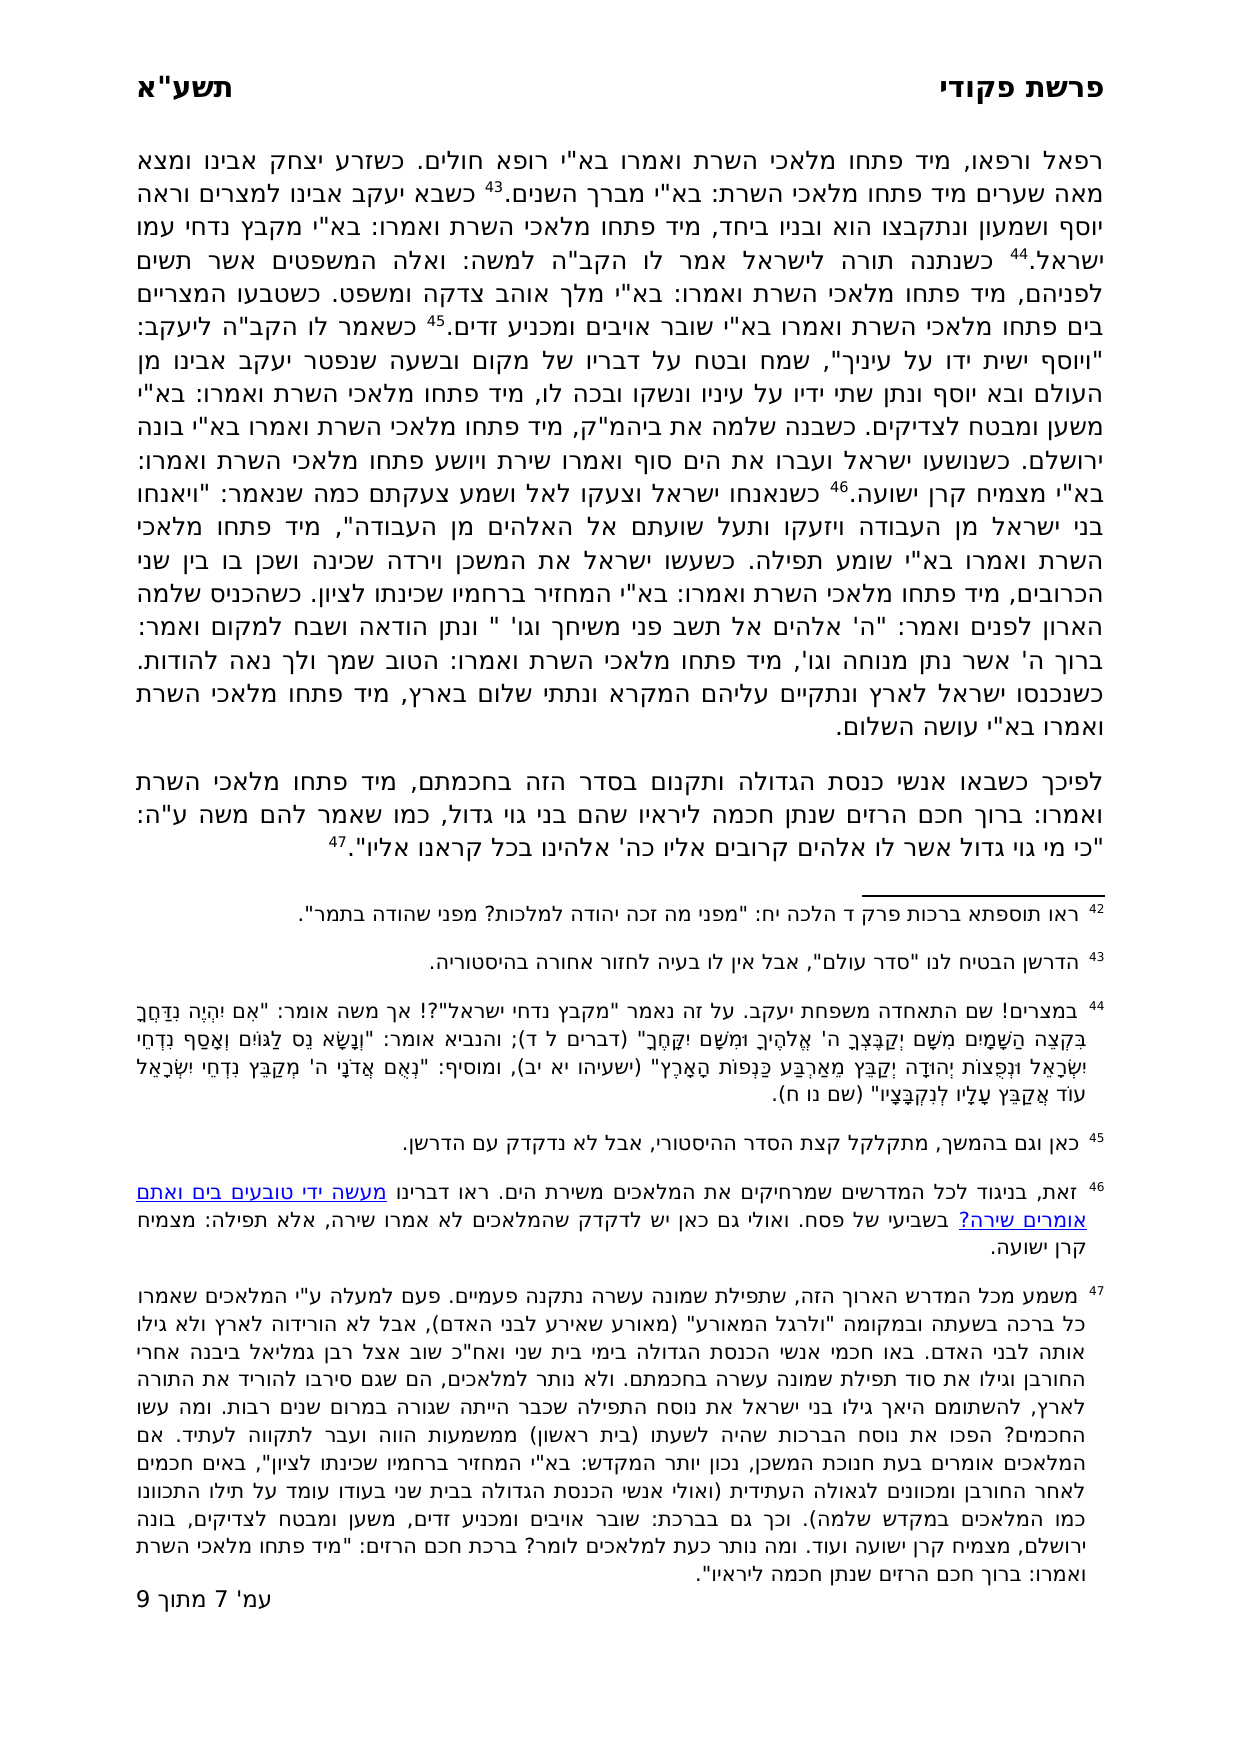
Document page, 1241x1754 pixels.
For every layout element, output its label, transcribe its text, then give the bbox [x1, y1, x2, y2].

text לפיכך כשבאו אנשי כנסת הגדולה ותקנום בסדר הזה בחכמתם, מיד פתחו מלאכי השרת ואמרו: הרזים שנתן חכמה ליראיו שהם בני גוי גדול, כמו שאמר להם משה ע"ה: "כי מי גוי גדול אשר לו אלהים קרובים אליו כה' אלהינו בכל קראנו אליו". [136, 763, 1104, 863]
text אגדה: מאי על הסדר? זה סדר עולם. לכך מצינו י"ח ברכות של תפילה מעולם היו מתוקנות זו אחר זו, כיון שבאו אנשי כנסת הגדולה כללום ותקנום כסדרן. כשניצל אברהם אבינו מאור כשדים פתחו מלאכי השרת ואמרו: בא"י מגן אברהם. כשנעקד יצחק על גבי המזבח ונעשה דשן והיה אפרו מושלך על הר המוריה, מיד הביא עליו הקב"ה טל והחיה אותו ... מיד פתחו מלאכי השרת ואמרו: בא"י מחיה המתים. כשבא יעקב אבינו ופגע בשערי שמים והקדיש שמו של הקב"ה, מיד פתחו מלאכי השרת את פיהם ואמרו בא"י האל הקדוש. כשבא פרעה להמליך את יוסף במצרים בדקו אם יודע בשבעים לשונות בא גבריאל ולמדו שבעים לשונות, מיד פתחו מלאכי השרת ואמרו: בא"י חונן הדעת. כשעשה ראובן מעשה בלהה פילגש אביו נקנסה עליו מיתה מיד חזר בתשובה ...פתחו מלאכי השרת ואמרו: בא"י הרוצה בתשובה. כשעשה יהודה מעשה תמר ואמר הוציאוה ותשרף ושלחה לו ואמרה הכר נא, מיד הודה ואמר צדקה ממני ונסלח לו על אותו עון, מיד פתחו מלאכי השרת ואמרו: בא"י חנון המרבה לסלוח. כשמררו המצריים את חיי אבותינו אמר הקב"ה וגאלתי אתכם, מיד פתחו מלאכי השרת ואמרו בא"י גואל ישראל. כשנצטער אברהם אבינו בצער המילה בא רפאל ורפאו, מיד פתחו מלאכי השרת ואמרו בא"י רופא חולים. כשזרע יצחק אבינו ומצא מאה שערים מיד פתחו מלאכי השרת: בא"י מברך השנים. כשבא יעקב אבינו למצרים וראה ונתקבצו הוא ובניו ביחד, מיד פתחו מלאכי השרת ואמרו: בא"י מקבץ נדחי עמו ישראל. כשנתנה תורה לישראל אמר לו הקב"ה למשה: ואלה המשפטים אשר תשים לפניהם, מיד פתחו מלאכי השרת ואמרו: בא"י מלך אוהב צדקה ומשפט. כשטבעו המצריים בים פתחו מלאכי השרת ואמרו בא"י שובר אויבים ומכניע זדים. כשאמר לו הקב"ה ליעקב: "ויוסף ישית ידו על עיניך", שמח ובטח על דבריו של מקום ובשעה שנפטר יעקב אבינו מן העולם ובא שתי ידיו על עיניו ונשקו ובכה לו, מיד פתחו מלאכי השרת ואמרו: בא"י משען ומבטח לצדיקים. כשבנה שלמה את ביהמ"ק, מיד פתחו מלאכי השרת ואמרו בא"י בונה ירושלם. כשנושעו ישראל ועברו את הים סוף ואמרו שירת ויושע פתחו מלאכי השרת ואמרו: בא"י מצמיח קרן ישועה. כשנאנחו ישראל וצעקו לאל ושמע צעקתם כמה שנאמר: "ויאנחו מן העבודה ויזעקו ותעל שועתם אל האלהים מן העבודה", מיד פתחו מלאכי השרת ואמרו בא"י שומע תפילה. כשעשו ישראל את המשכן וירדה שכינה ושכן בו בין שני הכרובים, מיד פתחו מלאכי השרת ואמרו: בא"י המחזיר ברחמיו שכינתו לציון. כשהכניס שלמה הארון לפנים ואמר: "ה' אלהים אל תשב פני משיחך וגו' " ונתן הודאה ושבח למקום ואמר: ברוך ה' מנוחה וגו', מיד פתחו מלאכי השרת ואמרו: הטוב שמך ולך נאה להודות. כשנכנסו ישראל לארץ ונתקיים עליהם המקרא ונתתי שלום בארץ, מיד פתחו מלאכי השרת ואמרו בא"י עושה השלום. [136, 142, 1104, 742]
